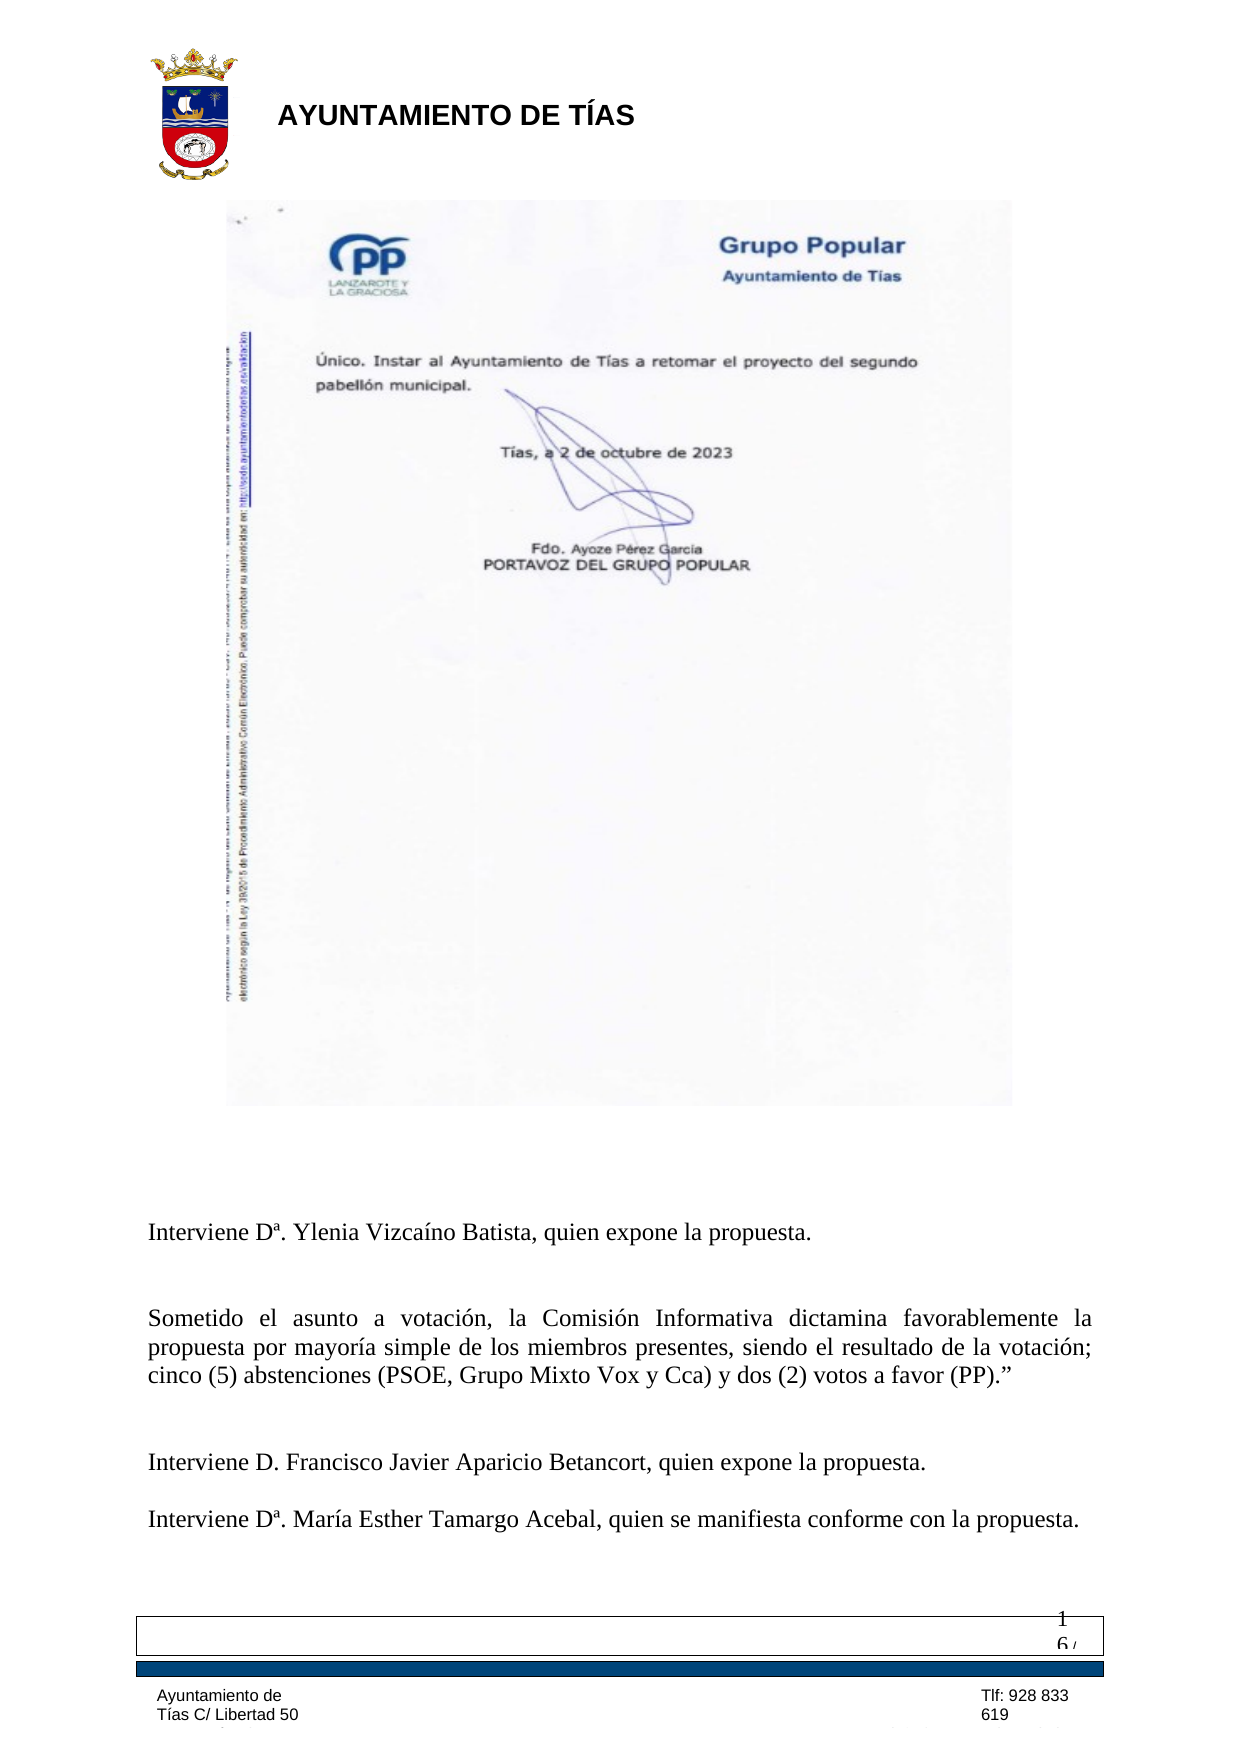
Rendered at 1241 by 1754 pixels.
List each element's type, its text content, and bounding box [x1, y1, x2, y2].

picture [150, 48, 240, 180]
text Interviene Dª. Ylenia Vizcaíno Batista, quien expone la propuesta. [148, 1217, 1105, 1245]
picture [226, 200, 1013, 1106]
text Interviene D. Francisco Javier Aparicio Betancort, quien expone la propuesta. [148, 1447, 1105, 1475]
text Interviene Dª. María Esther Tamargo Acebal, quien se manifiesta conforme con la propuesta. [148, 1504, 1105, 1533]
text Sometido el asunto a votación, la Comisión Informativa dictamina favorablemente la propuesta por mayoría simple de los miembros presentes, siendo el resultado de la votación; cinco (5) abstenciones (PSOE, Grupo Mixto Vox y Cca) y dos (2) votos a favor (PP).” [148, 1303, 1093, 1389]
